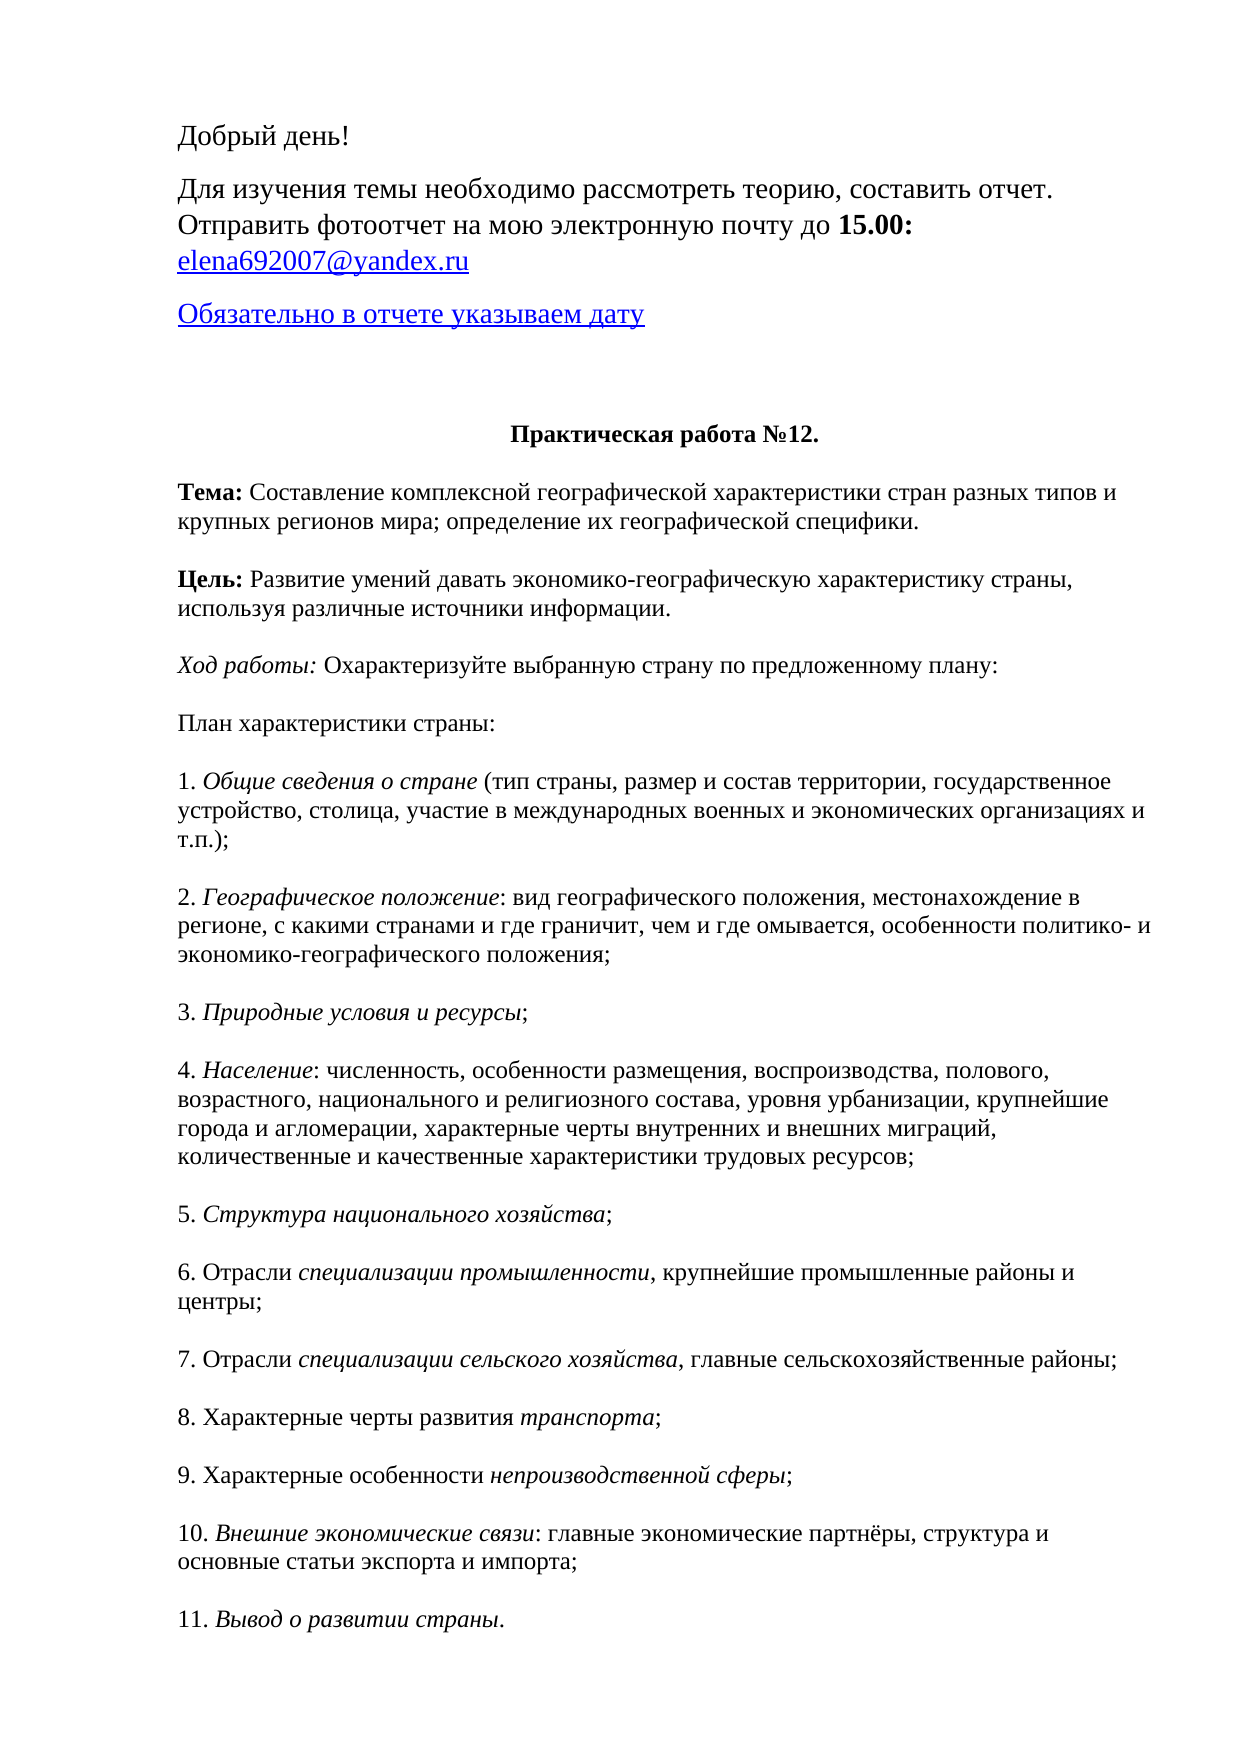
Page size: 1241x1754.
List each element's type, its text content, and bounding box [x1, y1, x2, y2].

text 1. Общие сведения о стране (тип страны, размер и состав территории, государственное устройство, столица, участие в международных военных и экономических организациях и т.п.); [177, 766, 1152, 853]
text Цель: Развитие умений давать экономико-географическую характеристику страны, используя различные источники информации. [177, 564, 1152, 621]
text Тема: Составление комплексной географической характеристики стран разных типов и крупных регионов мира; определение их географической специфики. [177, 477, 1152, 535]
text 4. Население: численность, особенности размещения, воспроизводства, полового, возрастного, национального и религиозного состава, уровня урбанизации, крупнейшие города и агломерации, характерные черты внутренних и внешних миграций, количественные и качественные характеристики трудовых ресурсов; [177, 1055, 1152, 1170]
text Ход работы: Охарактеризуйте выбранную страну по предложенному плану: [177, 651, 1152, 679]
text 7. Отрасли специализации сельского хозяйства, главные сельскохозяйственные районы; [177, 1344, 1152, 1373]
text 5. Структура национального хозяйства; [177, 1199, 1152, 1228]
text Практическая работа №12. [177, 419, 1152, 448]
text 6. Отрасли специализации промышленности, крупнейшие промышленные районы и центры; [177, 1257, 1152, 1315]
text Обязательно в отчете указываем дату [177, 296, 1152, 329]
text 2. Географическое положение: вид географического положения, местонахождение в регионе, с какими странами и где граничит, чем и где омывается, особенности политико- и экономико-географического положения; [177, 882, 1152, 968]
text 10. Внешние экономические связи: главные экономические партнёры, структура и основные статьи экспорта и импорта; [177, 1518, 1152, 1575]
text Добрый день! [177, 118, 1152, 152]
text 3. Природные условия и ресурсы; [177, 997, 1152, 1026]
text 9. Характерные особенности непроизводственной сферы; [177, 1460, 1152, 1488]
text План характеристики страны: [177, 708, 1152, 737]
text Для изучения темы необходимо рассмотреть теорию, составить отчет. Отправить фотоотчет на мою электронную почту до 15.00: elena692007@yandex.ru [177, 171, 1152, 277]
text 11. Вывод о развитии страны. [177, 1604, 1152, 1633]
text 8. Характерные черты развития транспорта; [177, 1402, 1152, 1431]
